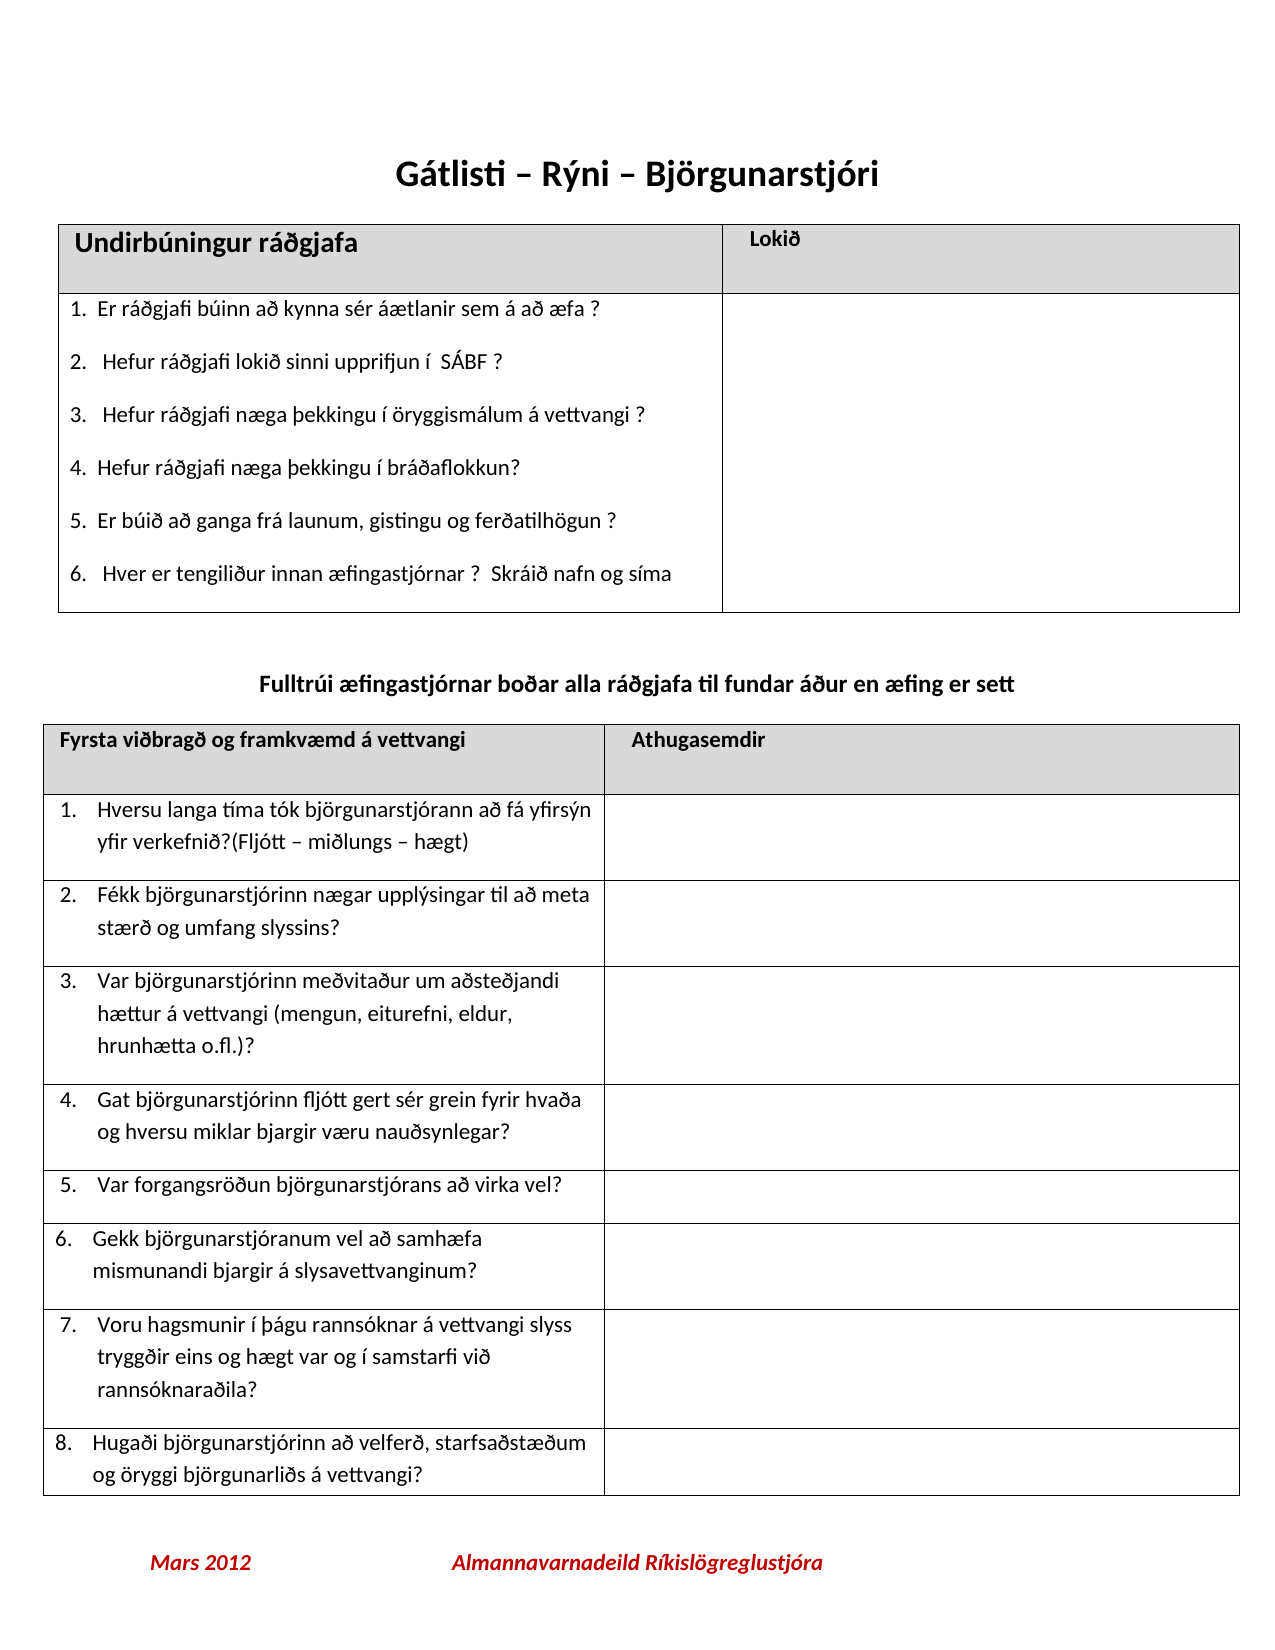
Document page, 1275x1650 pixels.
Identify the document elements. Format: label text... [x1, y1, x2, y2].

table_cell Fékk björgunarstjórinn nægar upplýsingar til að meta stærð og umfang slyssins? [44, 881, 604, 966]
text Fulltrúi æfingastjórnar boðar alla ráðgjafa til fundar áður en æfing er sett [150, 668, 1125, 699]
table_cell [605, 881, 1239, 966]
table_cell [605, 1085, 1239, 1169]
table_cell [605, 1171, 1239, 1223]
table_cell Gekk björgunarstjóranum vel að samhæfa mismunandi bjargir á slysavettvanginum? [44, 1224, 604, 1309]
table_cell [605, 967, 1239, 1084]
table_cell [605, 795, 1239, 879]
table_header Athugasemdir [605, 725, 1239, 794]
table_cell Var björgunarstjórinn meðvitaður um aðsteðjandi hættur á vettvangi (mengun, eiturefni, eldur, hrunhætta o.fl.)? [44, 967, 604, 1084]
table_cell [605, 1310, 1239, 1427]
table_header Lokið [723, 225, 1239, 293]
table_header Undirbúningur ráðgjafa [59, 225, 722, 293]
table_cell Var forgangsröðun björgunarstjórans að virka vel? [44, 1171, 604, 1223]
table_header Fyrsta viðbragð og framkvæmd á vettvangi [44, 725, 604, 794]
table_cell Hversu langa tíma tók björgunarstjórann að fá yfirsýn yfir verkefnið?(Fljótt – miðlungs – hægt) [44, 795, 604, 879]
table_cell [723, 294, 1239, 612]
table_cell Hugaði björgunarstjórinn að velferð, starfsaðstæðum og öryggi björgunarliðs á vettvangi? [44, 1429, 604, 1494]
table_cell 1. Er ráðgjafi búinn að kynna sér áætlanir sem á að æfa ? 2. Hefur ráðgjafi lokið sinni upprifjun í SÁBF ? 3. Hefur ráðgjafi næga þekkingu í öryggismálum á vettvangi ? 4. Hefur ráðgjafi næga þekkingu í bráðaflokkun? 5. Er búið að ganga frá launum, gistingu og ferðatilhögun ? 6. Hver er tengiliður innan æfingastjórnar ? Skráið nafn og síma [59, 294, 722, 612]
table_cell Gat björgunarstjórinn fljótt gert sér grein fyrir hvaða og hversu miklar bjargir væru nauðsynlegar? [44, 1085, 604, 1169]
text Gátlisti – Rýni – Björgunarstjóri [150, 150, 1125, 196]
table_cell [605, 1224, 1239, 1309]
table_cell Voru hagsmunir í þágu rannsóknar á vettvangi slyss tryggðir eins og hægt var og í samstarfi við rannsóknaraðila? [44, 1310, 604, 1427]
table_cell [605, 1429, 1239, 1494]
